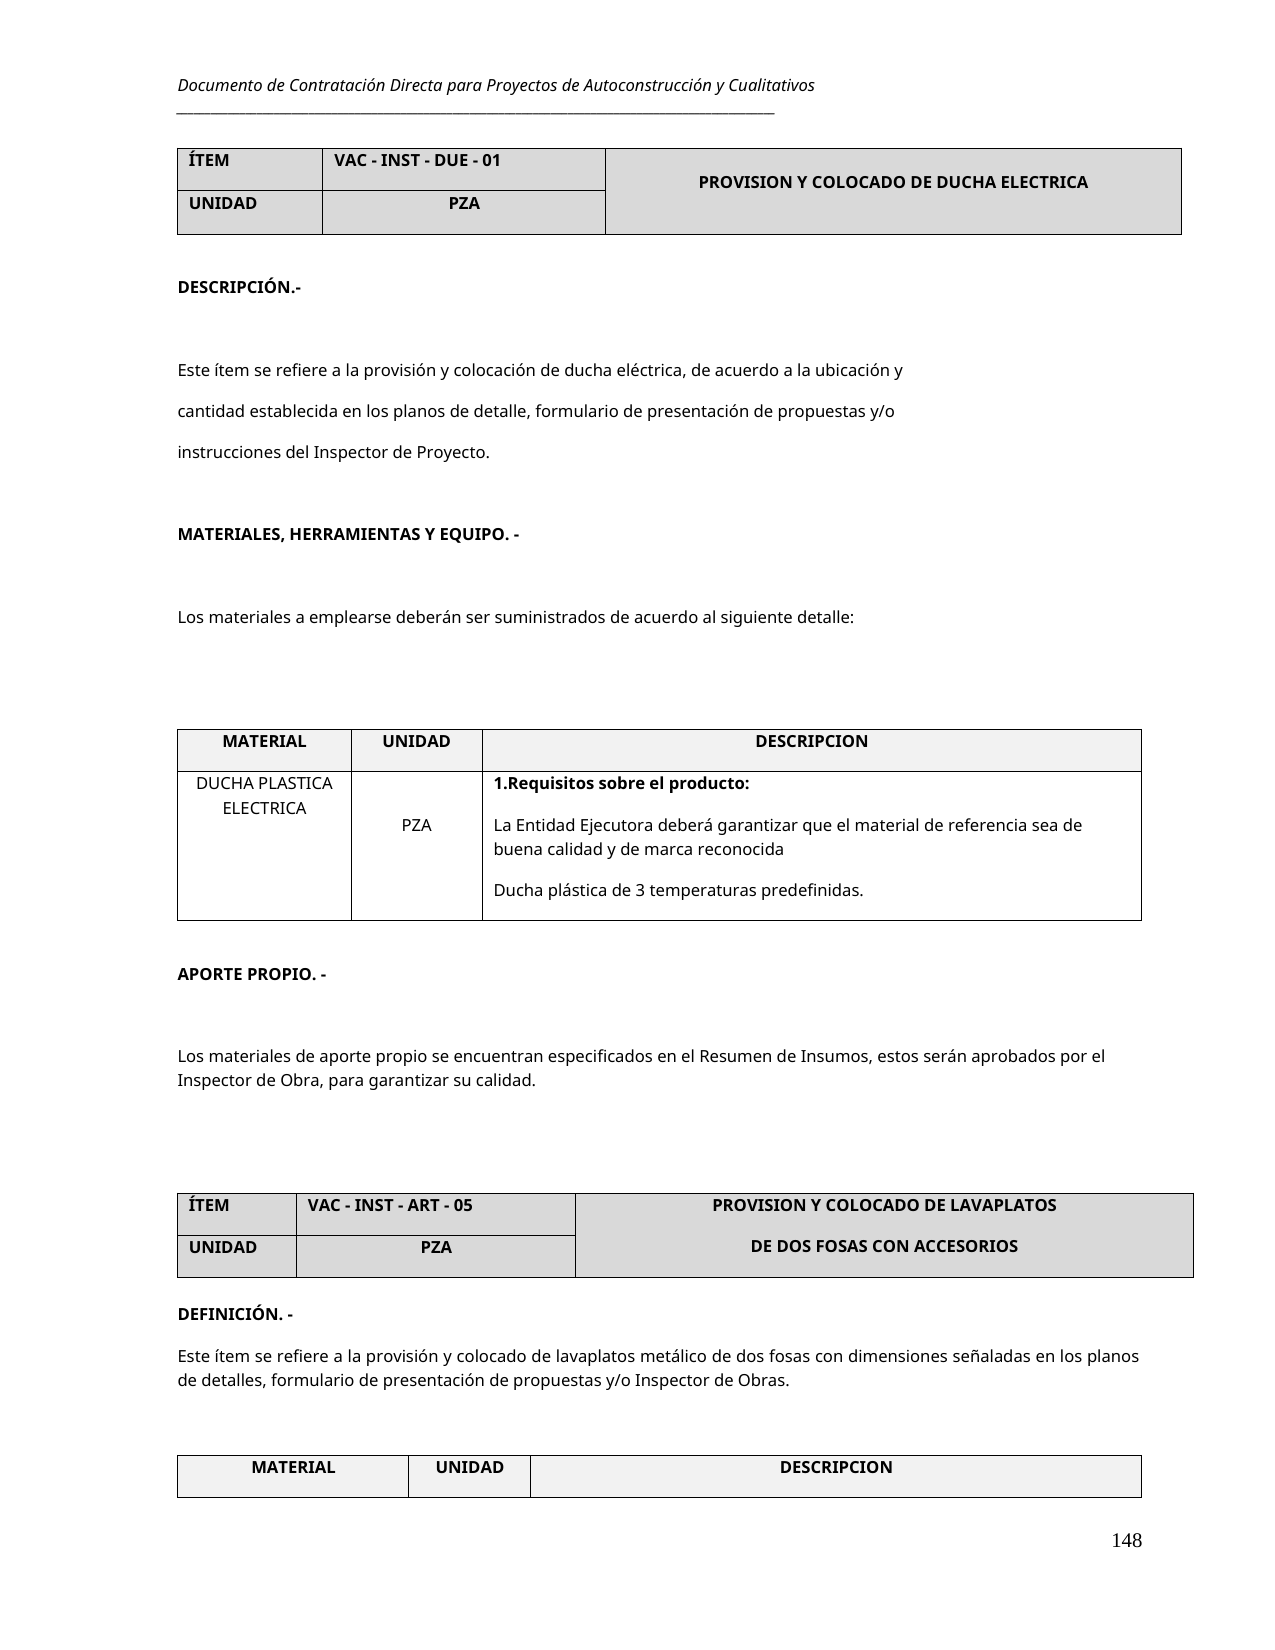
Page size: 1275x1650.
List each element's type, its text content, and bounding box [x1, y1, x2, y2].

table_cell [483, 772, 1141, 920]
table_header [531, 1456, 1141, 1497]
text instrucciones del Inspector de Proyecto. [177, 441, 1142, 463]
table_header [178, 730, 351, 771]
text Los materiales de aporte propio se encuentran especificados en el Resumen de Insumos, estos serán aprobados por el Inspector de Obra, para garantizar su calidad. [177, 1044, 1142, 1092]
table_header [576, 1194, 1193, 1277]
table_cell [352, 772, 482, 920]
text MATERIALES, HERRAMIENTAS Y EQUIPO. - [177, 523, 1142, 546]
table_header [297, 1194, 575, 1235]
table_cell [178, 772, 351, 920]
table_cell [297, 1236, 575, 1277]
text DEFINICIÓN. - [177, 1303, 1142, 1326]
text Este ítem se refiere a la provisión y colocado de lavaplatos metálico de dos fosas con dimensiones señaladas en los planos de detalles, formulario de presentación de propuestas y/o Inspector de Obras. [177, 1344, 1142, 1391]
text cantidad establecida en los planos de detalle, formulario de presentación de propuestas y/o [177, 399, 1142, 422]
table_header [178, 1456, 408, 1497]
text APORTE PROPIO. - [177, 962, 1142, 985]
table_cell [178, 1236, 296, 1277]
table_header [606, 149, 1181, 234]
text Los materiales a emplearse deberán ser suministrados de acuerdo al siguiente detalle: [177, 605, 1142, 628]
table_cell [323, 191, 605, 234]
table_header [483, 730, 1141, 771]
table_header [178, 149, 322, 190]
text Este ítem se refiere a la provisión y colocación de ducha eléctrica, de acuerdo a la ubicación y [177, 358, 1142, 381]
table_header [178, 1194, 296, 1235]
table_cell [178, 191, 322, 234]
text DESCRIPCIÓN.- [177, 276, 1142, 299]
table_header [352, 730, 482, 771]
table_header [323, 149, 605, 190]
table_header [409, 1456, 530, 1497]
